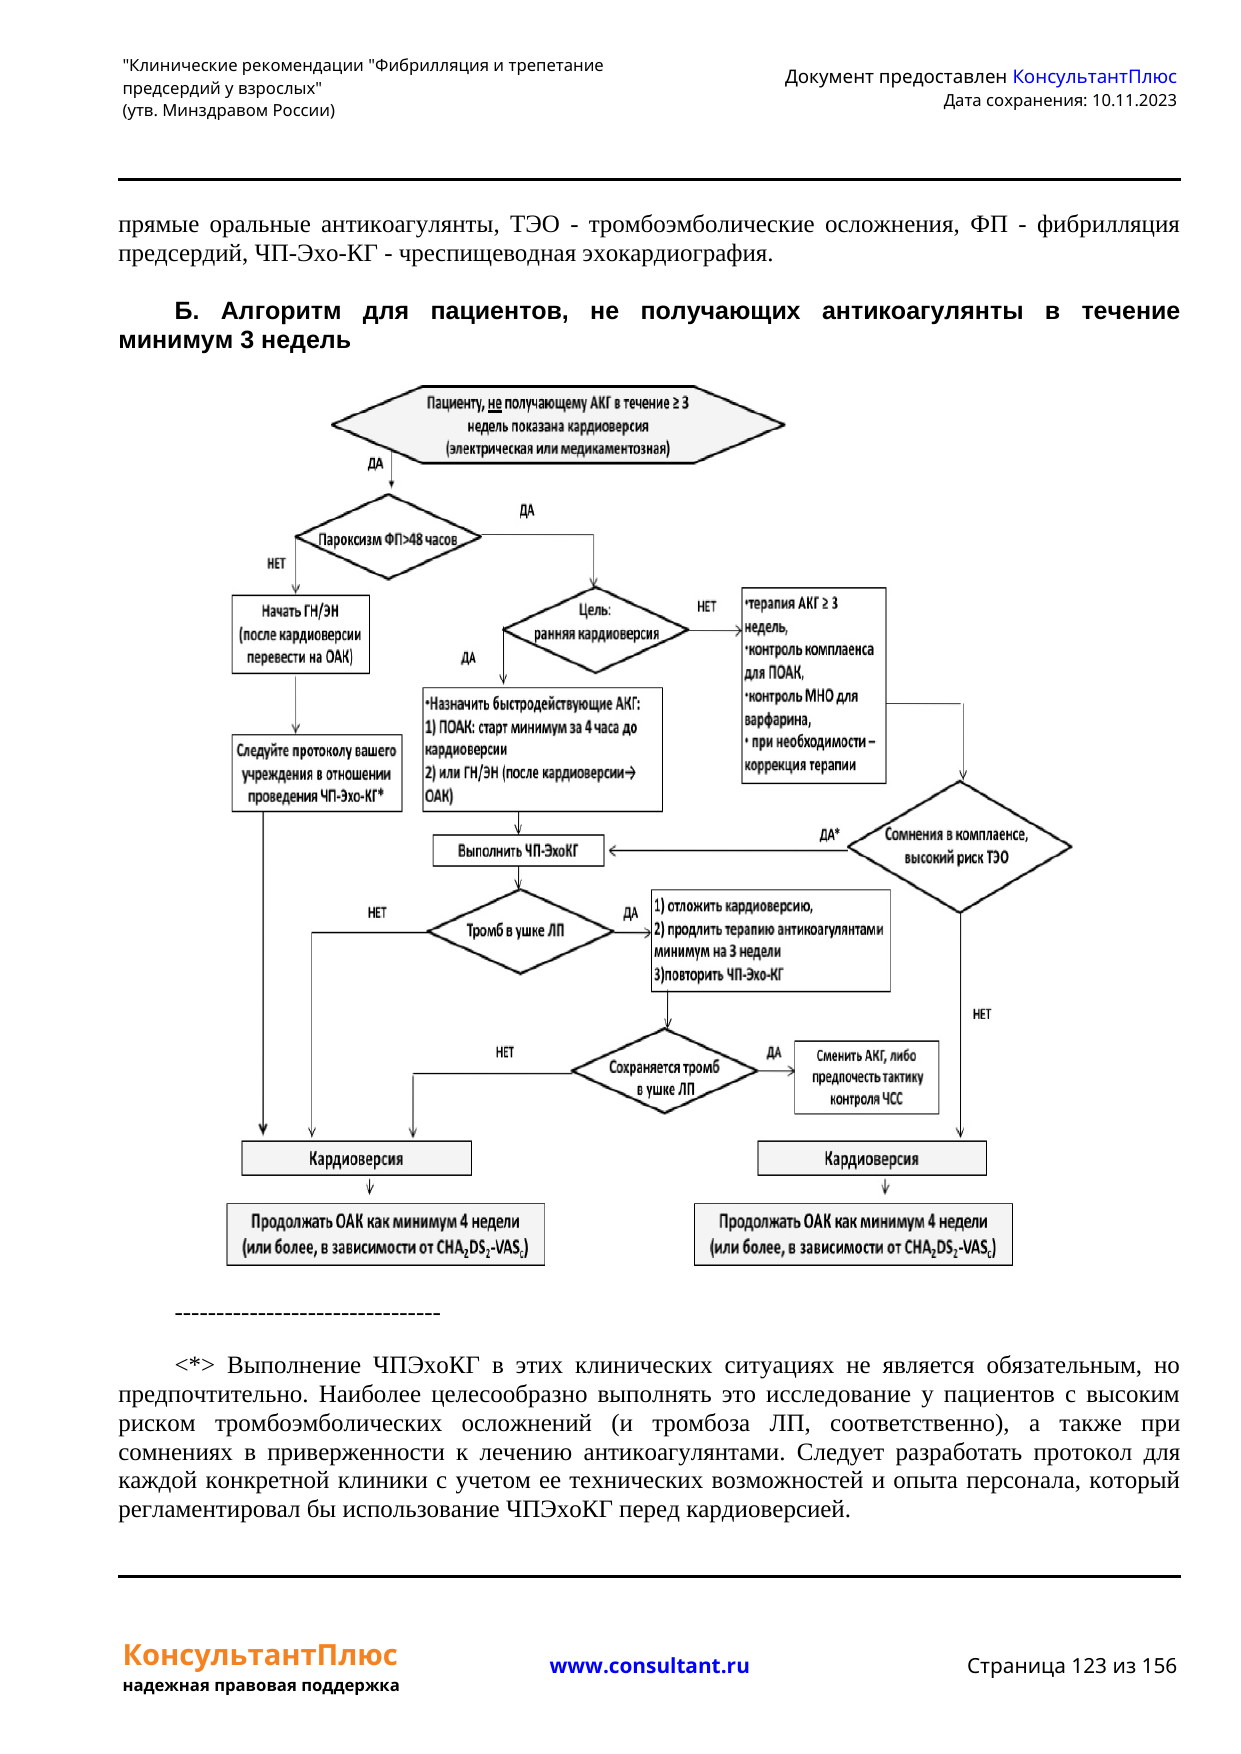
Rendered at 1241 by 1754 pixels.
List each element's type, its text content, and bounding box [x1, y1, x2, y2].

picture [223, 382, 1076, 1268]
text <*> Выполнение ЧПЭхоКГ в этих клинических ситуациях не является обязательным, но предпочтительно. Наиболее целесообразно выполнять это исследование у пациентов с высоким риском тромбоэмболических осложнений (и тромбоза ЛП, соответственно), а также при сомнениях в приверженности к лечению антикоагулянтами. Следует разработать протокол для каждой конкретной клиники с учетом ее технических возможностей и опыта персонала, который регламентировал бы использование ЧПЭхоКГ перед кардиоверсией. [118, 1351, 1181, 1523]
title Б. Алгоритм для пациентов, не получающих антикоагулянты в течение минимум 3 недель [118, 296, 1181, 353]
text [118, 209, 1181, 267]
text -------------------------------- [118, 1297, 1181, 1326]
